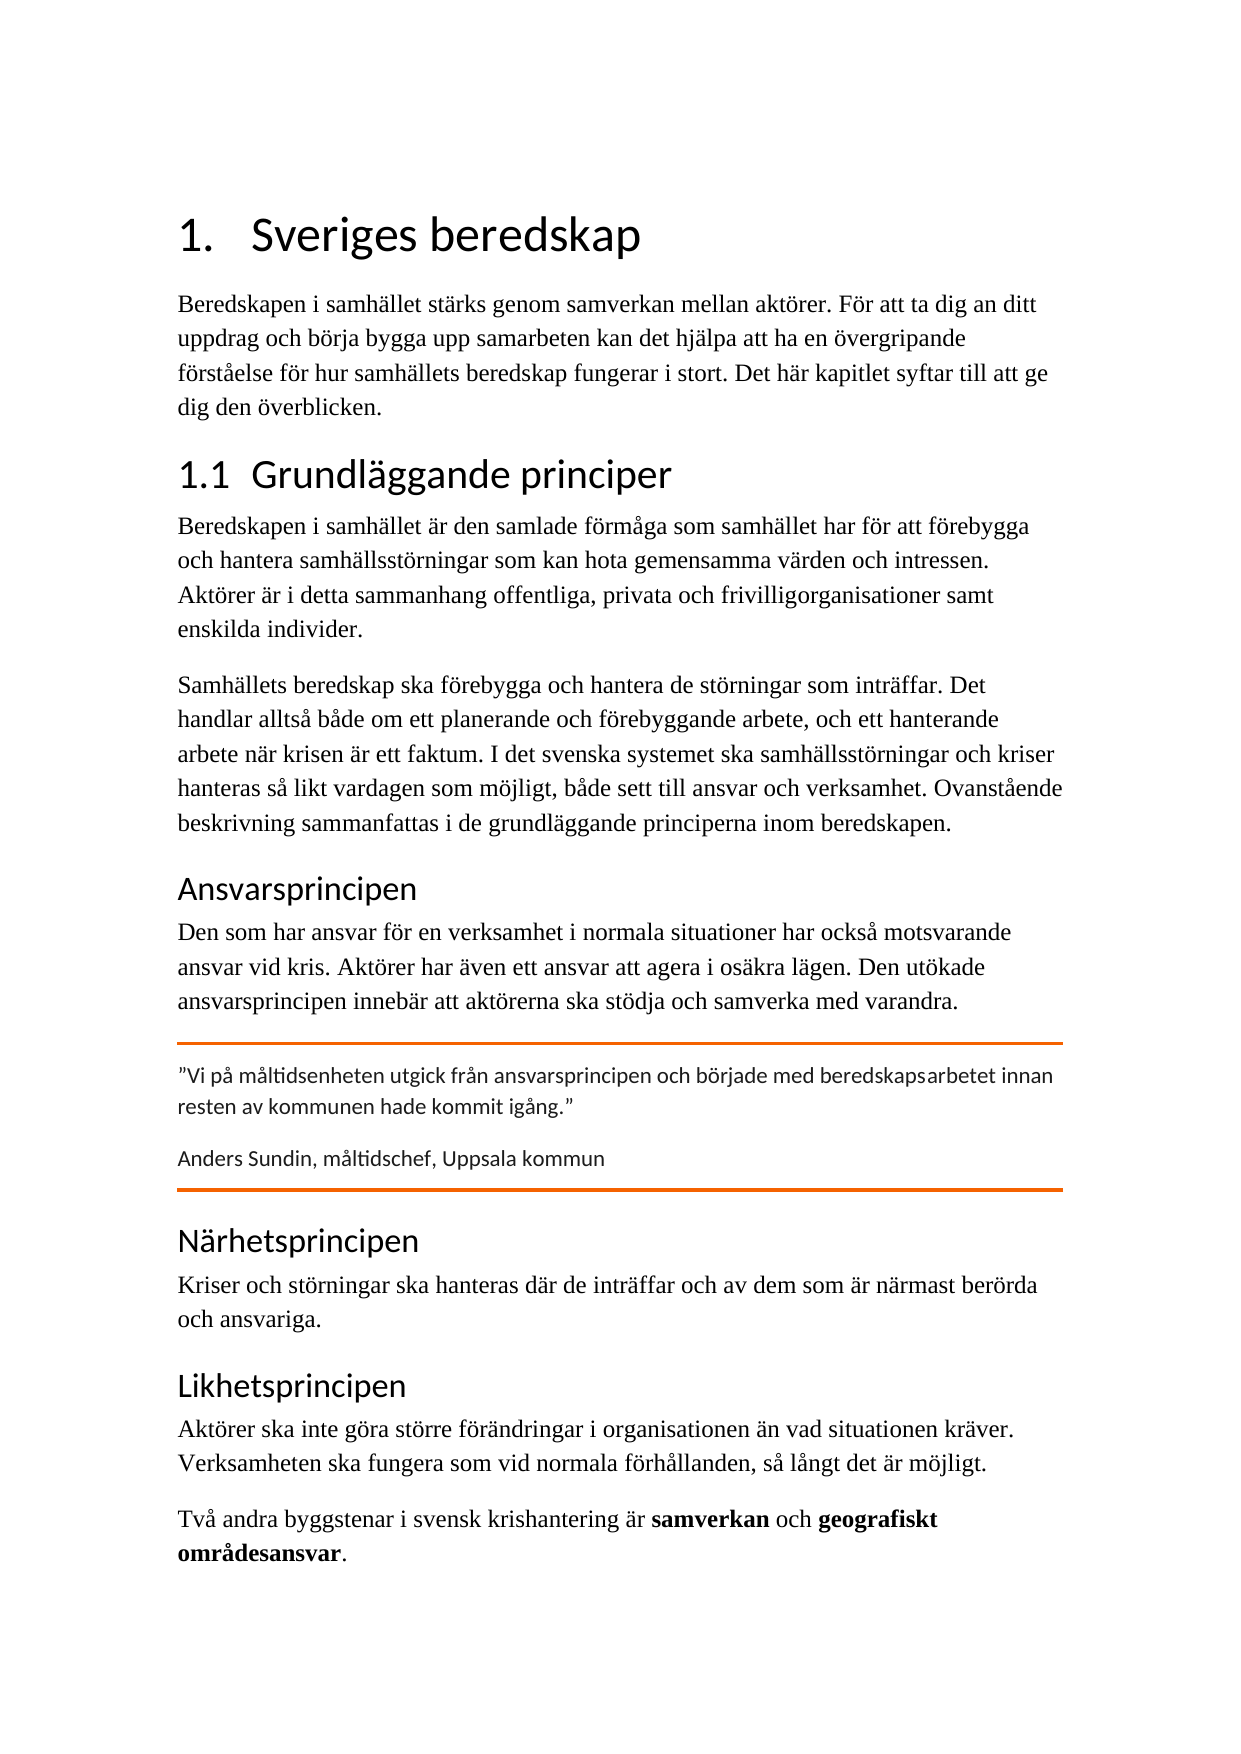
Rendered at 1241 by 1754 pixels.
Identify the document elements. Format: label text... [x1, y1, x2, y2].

text ”Vi på måltidsenheten utgick från ansvarsprincipen och började med beredskapsarbetet innan resten av kommunen hade kommit igång.” [177, 1045, 1063, 1120]
subtitle 1. Sveriges beredskap [177, 203, 1063, 264]
text Samhällets beredskap ska förebygga och hantera de störningar som inträffar. Det handlar alltså både om ett planerande och förebyggande arbete, och ett hanterande arbete när krisen är ett faktum. I det svenska systemet ska samhällsstörningar och kriser hanteras så likt vardagen som möjligt, både sett till ansvar och verksamhet. Ovanstående beskrivning sammanfattas i de grundläggande principerna inom beredskapen. [177, 670, 1063, 836]
text Anders Sundin, måltidschef, Uppsala kommun [177, 1124, 1063, 1188]
subtitle 1.1 Grundläggande principer [177, 448, 1063, 498]
text Aktörer ska inte göra större förändringar i organisationen än vad situationen kräver. Verksamheten ska fungera som vid normala förhållanden, så långt det är möjligt. [177, 1414, 1063, 1477]
text Kriser och störningar ska hanteras där de inträffar och av dem som är närmast berörda och ansvariga. [177, 1270, 1063, 1333]
subtitle Likhetsprincipen [177, 1364, 1063, 1406]
text Den som har ansvar för en verksamhet i normala situationer har också motsvarande ansvar vid kris. Aktörer har även ett ansvar att agera i osäkra lägen. Den utökade ansvarsprincipen innebär att aktörerna ska stödja och samverka med varandra. [177, 917, 1063, 1015]
text Beredskapen i samhället stärks genom samverkan mellan aktörer. För att ta dig an ditt uppdrag och börja bygga upp samarbeten kan det hjälpa att ha en övergripande förståelse för hur samhällets beredskap fungerar i stort. Det här kapitlet syftar till att ge dig den överblicken. [177, 289, 1063, 421]
text Beredskapen i samhället är den samlade förmåga som samhället har för att förebygga och hantera samhällsstörningar som kan hota gemensamma värden och intressen. Aktörer är i detta sammanhang offentliga, privata och frivilligorganisationer samt enskilda individer. [177, 511, 1063, 643]
subtitle Ansvarsprincipen [177, 867, 1063, 909]
subtitle Närhetsprincipen [177, 1219, 1063, 1261]
text Två andra byggstenar i svensk krishantering är samverkan och geografiskt områdesansvar. [177, 1504, 1063, 1567]
